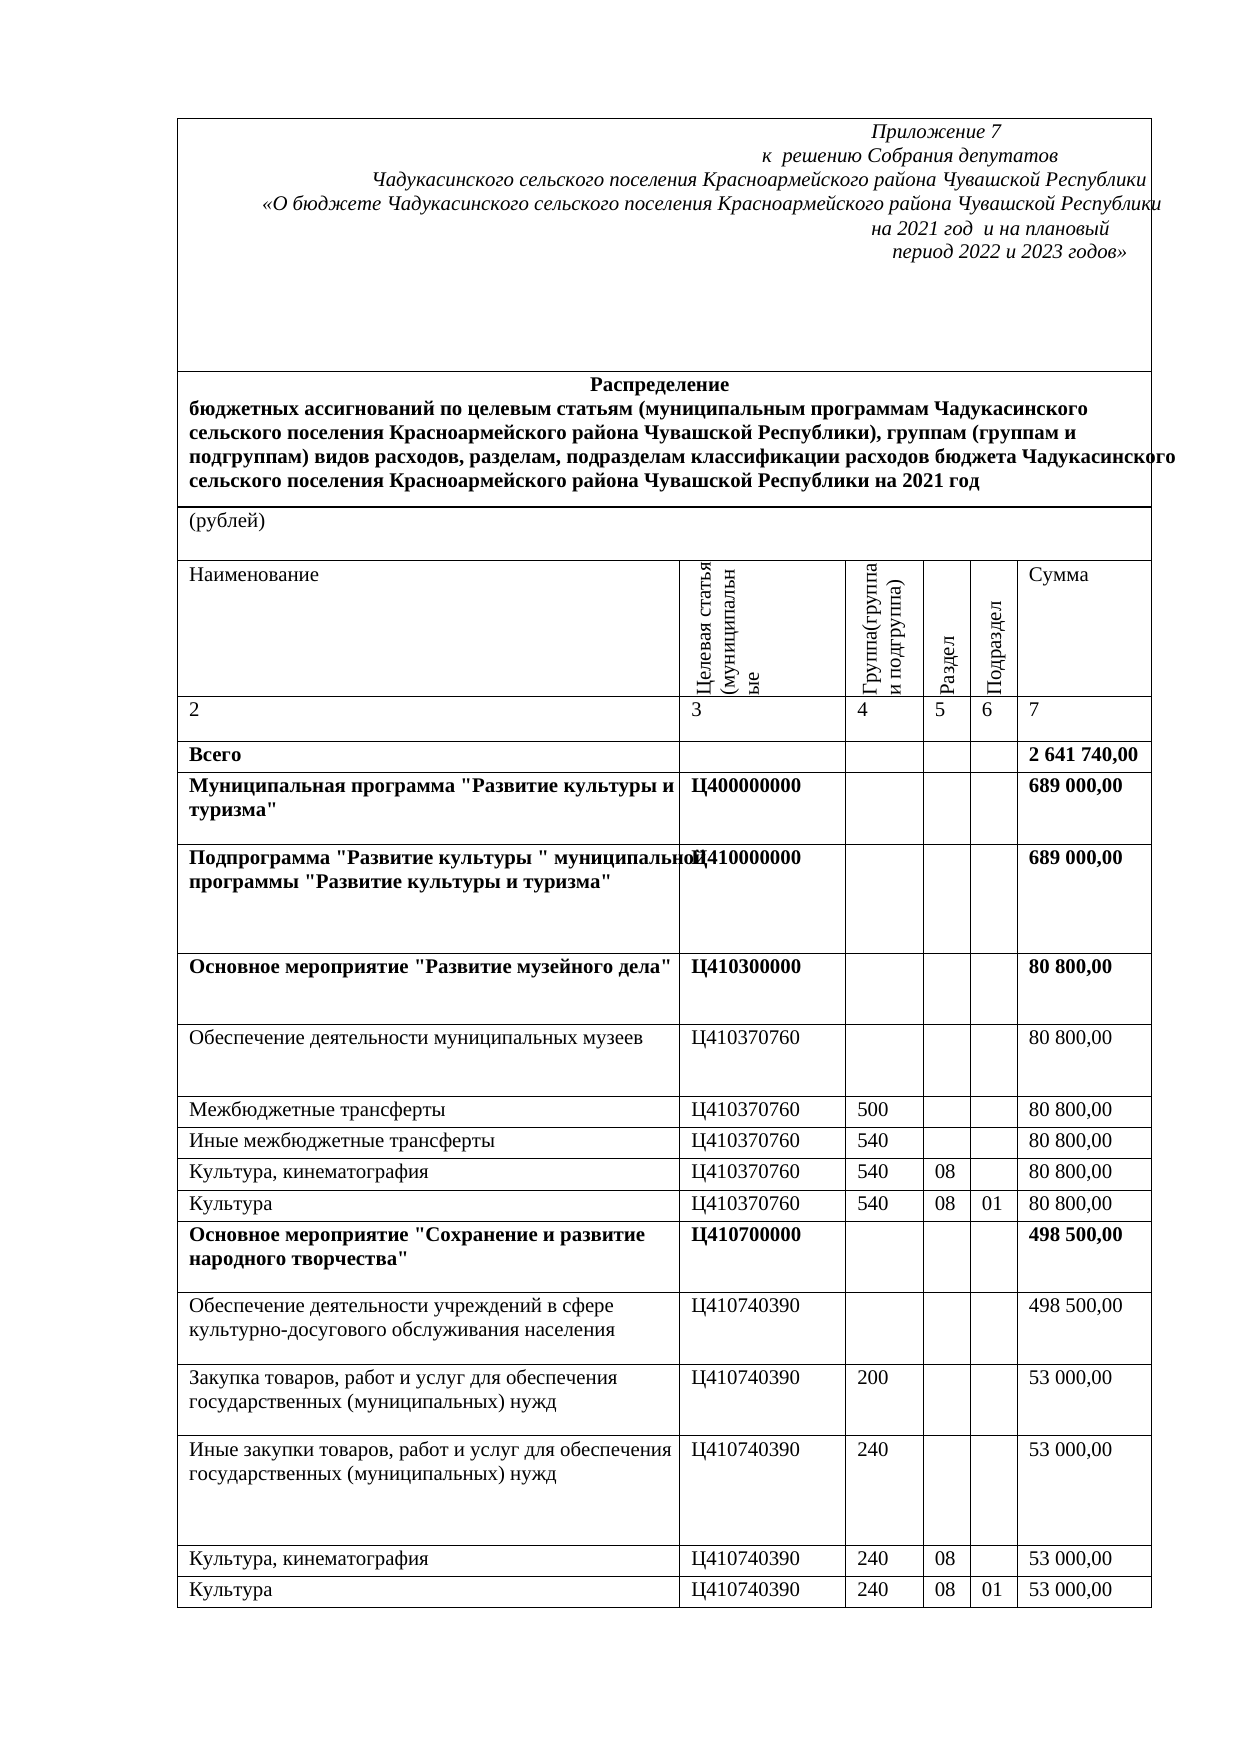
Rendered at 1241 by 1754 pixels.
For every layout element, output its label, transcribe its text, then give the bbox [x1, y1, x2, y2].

table_cell 01 [971, 1577, 1017, 1607]
table_cell Культура [178, 1191, 679, 1221]
table_cell 53 000,00 [1018, 1546, 1151, 1576]
table_cell Всего [178, 742, 679, 772]
table_cell Иные закупки товаров, работ и услуг для обеспечения государственных (муниципальных) нужд [178, 1436, 679, 1544]
table_cell [971, 1128, 1017, 1158]
table_cell Основное мероприятие "Развитие музейного дела" [178, 954, 679, 1024]
table_cell [924, 1128, 970, 1158]
table_cell Ц410370760 [680, 1097, 845, 1127]
table_cell Иные межбюджетные трансферты [178, 1128, 679, 1158]
table_cell Ц410000000 [680, 845, 845, 953]
table_cell 01 [971, 1191, 1017, 1221]
table_cell 498 500,00 [1018, 1293, 1151, 1364]
table_cell 540 [846, 1128, 923, 1158]
table_cell 53 000,00 [1018, 1577, 1151, 1607]
table_cell 240 [846, 1546, 923, 1576]
table_cell 08 [924, 1546, 970, 1576]
table_cell Целевая статья (муниципальные программы) [680, 561, 845, 696]
table_cell [924, 1025, 970, 1096]
table_cell 2 641 740,00 [1018, 742, 1151, 772]
table_cell 689 000,00 [1018, 773, 1151, 843]
table_cell Ц410300000 [680, 954, 845, 1024]
table_cell [971, 1025, 1017, 1096]
table_cell Ц410370760 [680, 1159, 845, 1189]
table_cell [846, 1025, 923, 1096]
table_cell 80 800,00 [1018, 954, 1151, 1024]
table_cell Ц410370760 [680, 1128, 845, 1158]
table_cell [924, 1097, 970, 1127]
table_cell 80 800,00 [1018, 1025, 1151, 1096]
table_cell [971, 1097, 1017, 1127]
table_cell Культура, кинематография [178, 1546, 679, 1576]
table_cell Культура [178, 1577, 679, 1607]
table_cell [846, 845, 923, 953]
table_cell [924, 845, 970, 953]
table_cell [924, 773, 970, 843]
table_cell Ц410700000 [680, 1222, 845, 1292]
table_cell [971, 773, 1017, 843]
table_cell 5 [924, 697, 970, 741]
table_cell [846, 773, 923, 843]
table_cell Закупка товаров, работ и услуг для обеспечения государственных (муниципальных) нужд [178, 1365, 679, 1435]
table_cell 53 000,00 [1018, 1436, 1151, 1544]
table_cell Обеспечение деятельности муниципальных музеев [178, 1025, 679, 1096]
table_cell [846, 1222, 923, 1292]
table_cell [924, 1365, 970, 1435]
table_cell 53 000,00 [1018, 1365, 1151, 1435]
table_cell Подпрограмма "Развитие культуры " муниципальной программы "Развитие культуры и туризма" [178, 845, 679, 953]
table_cell Культура, кинематография [178, 1159, 679, 1189]
table_cell 6 [971, 697, 1017, 741]
table_cell [924, 1436, 970, 1544]
table_cell 2 [178, 697, 679, 741]
table_cell 240 [846, 1577, 923, 1607]
table_cell [924, 954, 970, 1024]
table_cell [971, 1365, 1017, 1435]
table_cell Ц410740390 [680, 1365, 845, 1435]
table_cell [846, 1293, 923, 1364]
table_cell 500 [846, 1097, 923, 1127]
table_cell 08 [924, 1159, 970, 1189]
table_cell [971, 1546, 1017, 1576]
table_cell 7 [1018, 697, 1151, 741]
table_cell [924, 1293, 970, 1364]
table_cell Ц410740390 [680, 1293, 845, 1364]
table_cell [846, 742, 923, 772]
table_cell 200 [846, 1365, 923, 1435]
table_cell Ц410370760 [680, 1191, 845, 1221]
table_cell [971, 742, 1017, 772]
table_cell 80 800,00 [1018, 1128, 1151, 1158]
table_cell Обеспечение деятельности учреждений в сфере культурно-досугового обслуживания населения [178, 1293, 679, 1364]
table_cell 540 [846, 1191, 923, 1221]
table_cell 08 [924, 1577, 970, 1607]
table_cell Основное мероприятие "Сохранение и развитие народного творчества" [178, 1222, 679, 1292]
table_cell [971, 1436, 1017, 1544]
table_cell 498 500,00 [1018, 1222, 1151, 1292]
table_cell Распределение бюджетных ассигнований по целевым статьям (муниципальным программам Чадукасинского сельского поселения Красноармейского района Чувашской Республики), группам (группам и подгруппам) видов расходов, разделам, подразделам классификации расходов бюджета Чадукасинского сельского поселения Красноармейского района Чувашской Республики на 2021 год [178, 372, 1151, 506]
table_cell Межбюджетные трансферты [178, 1097, 679, 1127]
table_cell [924, 742, 970, 772]
table_cell (рублей) [178, 508, 1151, 560]
table_cell 80 800,00 [1018, 1191, 1151, 1221]
table_cell Наименование [178, 561, 679, 696]
table_cell 4 [846, 697, 923, 741]
table_cell Ц410740390 [680, 1436, 845, 1544]
table_cell Муниципальная программа "Развитие культуры и туризма" [178, 773, 679, 843]
table_cell 540 [846, 1159, 923, 1189]
table_cell [680, 742, 845, 772]
table_header Приложение 7 к решению Собрания депутатов Чадукасинского сельского поселения Красноармейского района Чувашской Республики «О бюджете Чадукасинского сельского поселения Красноармейского района Чувашской Республики на 2021 год и на плановый период 2022 и 2023 годов» [178, 119, 1151, 371]
table_cell Ц410740390 [680, 1577, 845, 1607]
table_cell [971, 1222, 1017, 1292]
table_cell 80 800,00 [1018, 1159, 1151, 1189]
table_cell 80 800,00 [1018, 1097, 1151, 1127]
table_cell [971, 1159, 1017, 1189]
table_cell Ц400000000 [680, 773, 845, 843]
table_cell [971, 954, 1017, 1024]
table_cell [924, 1222, 970, 1292]
table_cell 689 000,00 [1018, 845, 1151, 953]
table_cell [846, 954, 923, 1024]
table_cell [971, 1293, 1017, 1364]
table_cell Раздел [924, 561, 970, 696]
table_cell Сумма [1018, 561, 1151, 696]
table_cell 3 [680, 697, 845, 741]
table_cell Ц410370760 [680, 1025, 845, 1096]
table_cell [971, 845, 1017, 953]
table_cell Подраздел [971, 561, 1017, 696]
table_cell Ц410740390 [680, 1546, 845, 1576]
table_cell 08 [924, 1191, 970, 1221]
table_cell 240 [846, 1436, 923, 1544]
table_cell Группа(группа и подгруппа) вида расходов [846, 561, 923, 696]
